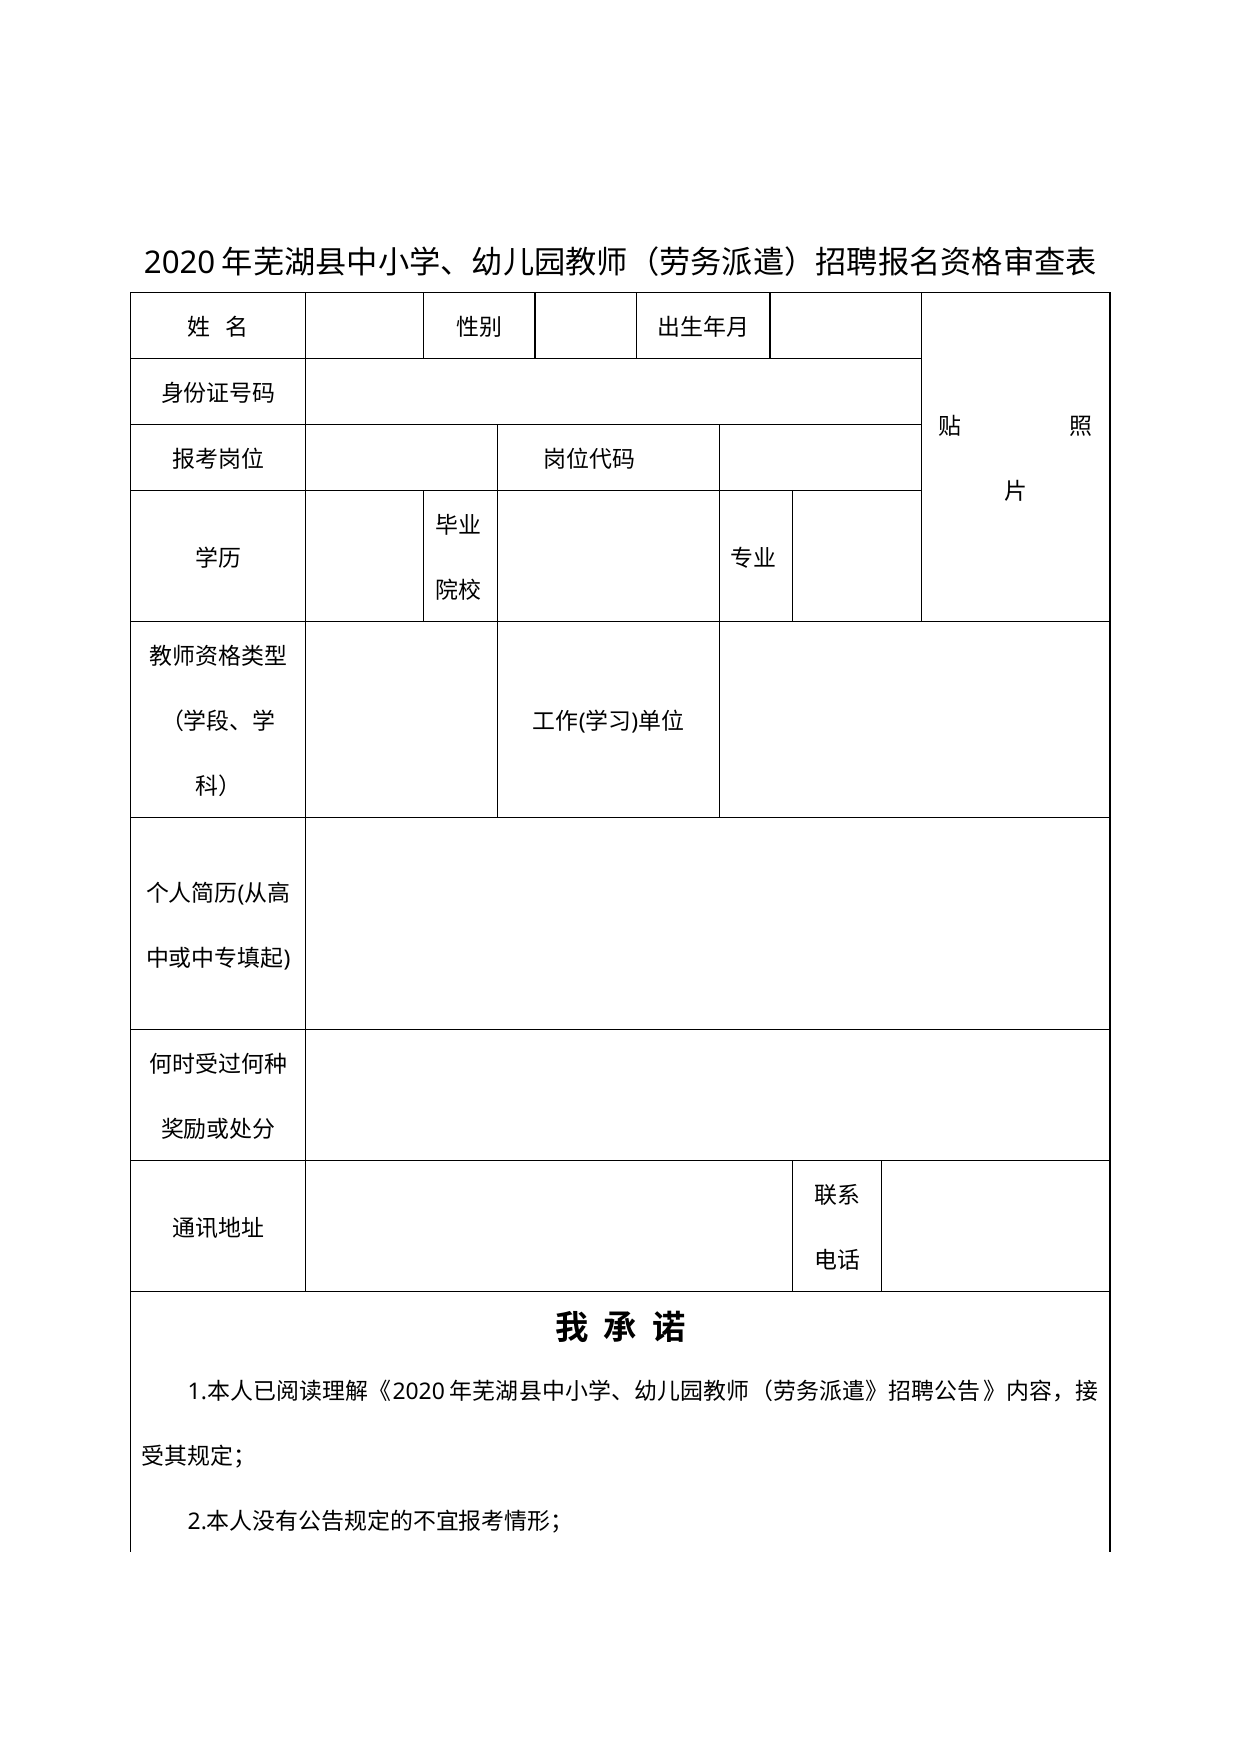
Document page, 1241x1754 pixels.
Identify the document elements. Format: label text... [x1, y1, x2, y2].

table_cell [720, 425, 921, 490]
table_cell 联系电话 [793, 1161, 881, 1291]
table_cell 教师资格类型（学段、学科） [131, 622, 305, 817]
table_cell 岗位代码 [498, 425, 719, 490]
table_cell [536, 293, 636, 358]
table_cell [498, 491, 719, 621]
table_cell 贴 照 片 [922, 293, 1109, 621]
table_cell [306, 622, 497, 817]
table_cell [131, 1292, 1109, 1552]
table_cell 身份证号码 [131, 359, 305, 424]
table_cell [720, 622, 1109, 817]
table_cell 姓 名 [131, 293, 305, 358]
table_cell 报考岗位 [131, 425, 305, 490]
table_cell 工作(学习)单位 [498, 622, 719, 817]
table_cell 通讯地址 [131, 1161, 305, 1291]
table_cell 出生年月 [637, 293, 769, 358]
table_cell [306, 1030, 1109, 1160]
table_cell [771, 293, 921, 358]
table_cell [306, 818, 1109, 1029]
table_cell 专业 [720, 491, 792, 621]
table_cell 学历 [131, 491, 305, 621]
table_cell [306, 293, 423, 358]
table_cell 何时受过何种奖励或处分 [131, 1030, 305, 1160]
table_cell [306, 1161, 792, 1291]
table_cell [306, 491, 423, 621]
table_cell [306, 359, 921, 424]
table_cell 个人简历(从高中或中专填起) [131, 818, 305, 1029]
table_cell [793, 491, 921, 621]
table_cell 性别 [424, 293, 534, 358]
table_cell 毕业院校 [424, 491, 497, 621]
table_cell [882, 1161, 1109, 1291]
table_cell [306, 425, 497, 490]
table_header 2020年芜湖县中小学、幼儿园教师（劳务派遣）招聘报名资格审查表 [130, 227, 1110, 292]
